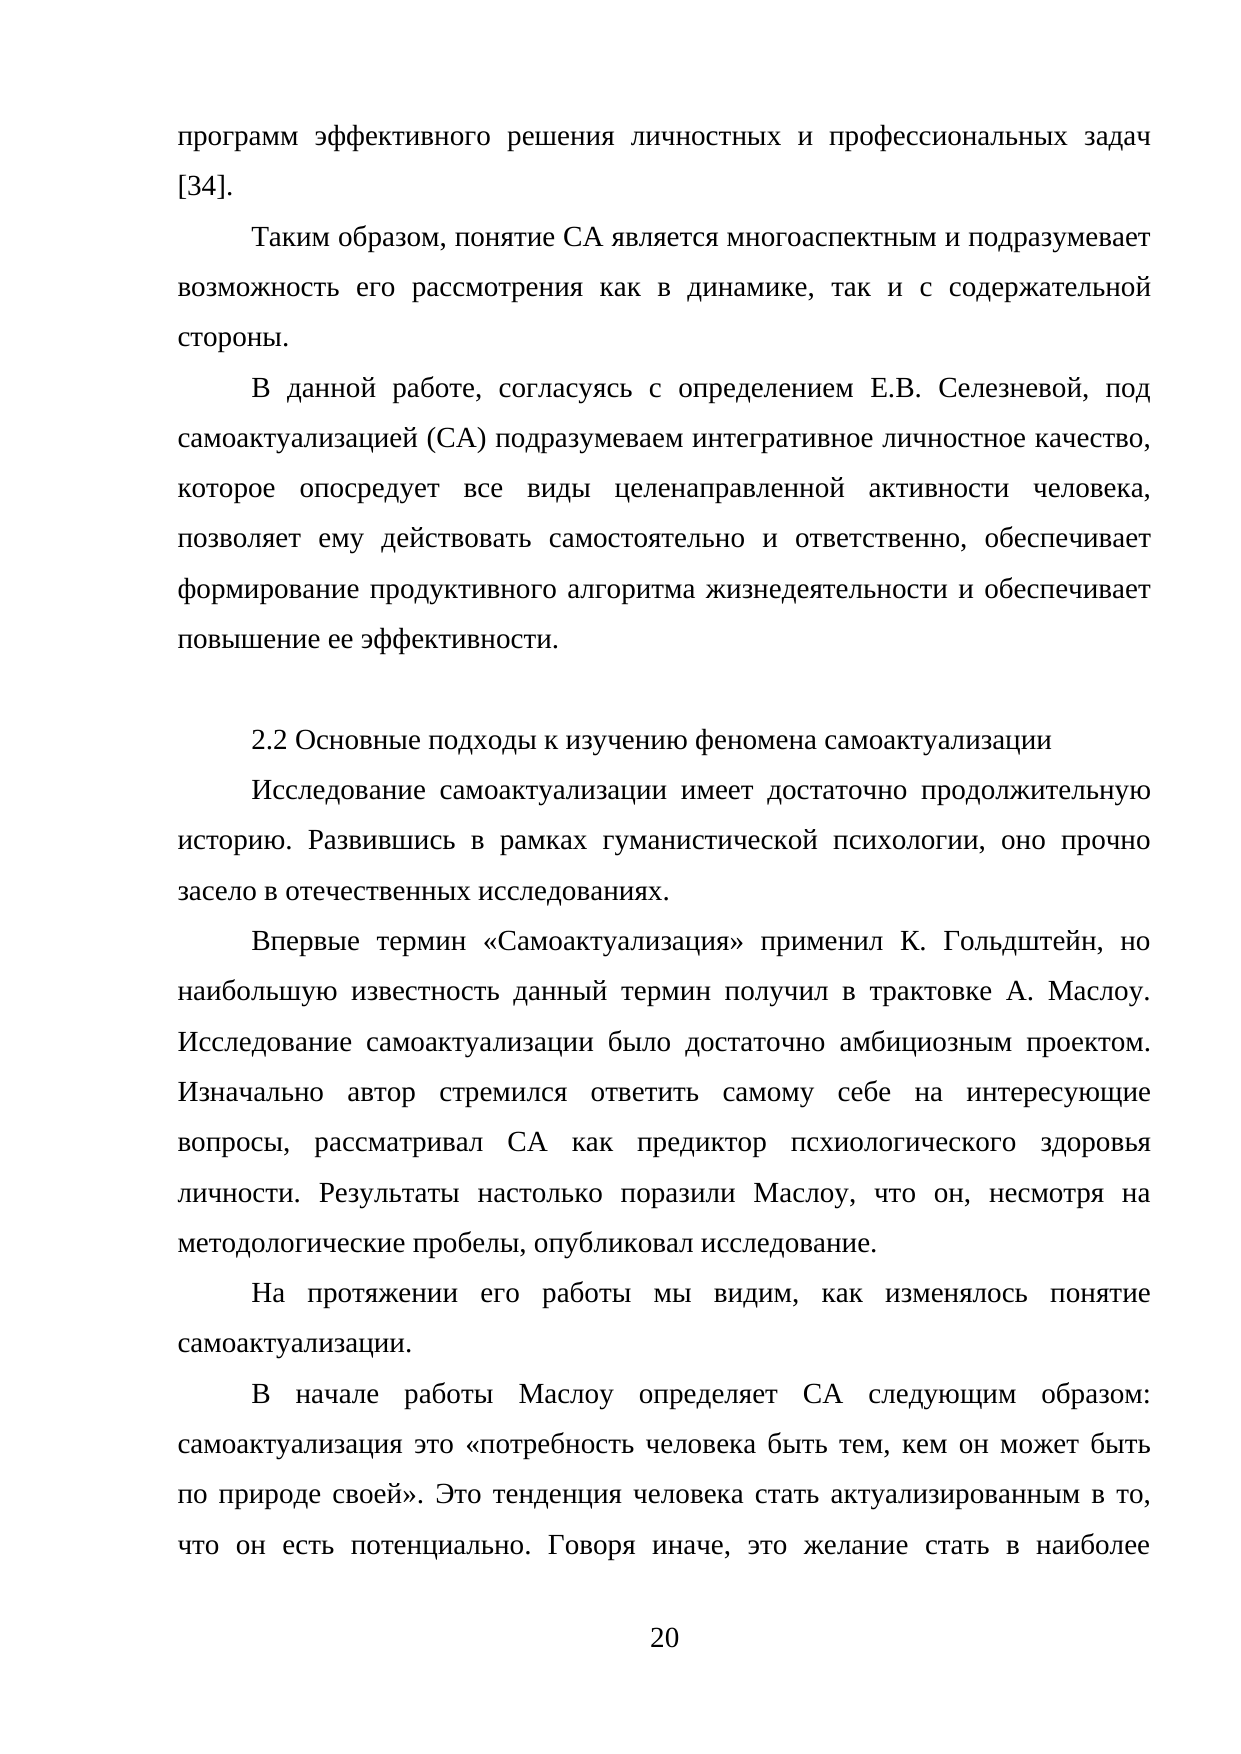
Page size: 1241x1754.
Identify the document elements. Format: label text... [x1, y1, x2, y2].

text Исследование самоактуализации имеет достаточно продолжительную историю. Развившись в рамках гуманистической психологии, оно прочно засело в отечественных исследованиях. [177, 772, 1152, 906]
text Впервые термин «Самоактуализация» применил К. Гольдштейн, но наибольшую известность данный термин получил в трактовке А. Маслоу. Исследование самоактуализации было достаточно амбициозным проектом. Изначально автор стремился ответить самому себе на интересующие вопросы, рассматривал СА как предиктор псхиологического здоровья личности. Результаты настолько поразили Маслоу, что он, несмотря на методологические пробелы, опубликовал исследование. [177, 923, 1152, 1258]
text 2.2 Основные подходы к изучению феномена самоактуализации [177, 722, 1152, 755]
text Таким образом, понятие СА является многоаспектным и подразумевает возможность его рассмотрения как в динамике, так и с содержательной стороны. [177, 219, 1152, 353]
text В данной работе, согласуясь с определением Е.В. Селезневой, под самоактуализацией (СА) подразумеваем интегративное личностное качество, которое опосредует все виды целенаправленной активности человека, позволяет ему действовать самостоятельно и ответственно, обеспечивает формирование продуктивного алгоритма жизнедеятельности и обеспечивает повышение ее эффективности. [177, 370, 1152, 655]
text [177, 1376, 1152, 1560]
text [177, 118, 1152, 202]
text На протяжении его работы мы видим, как изменялось понятие самоактуализации. [177, 1275, 1152, 1359]
